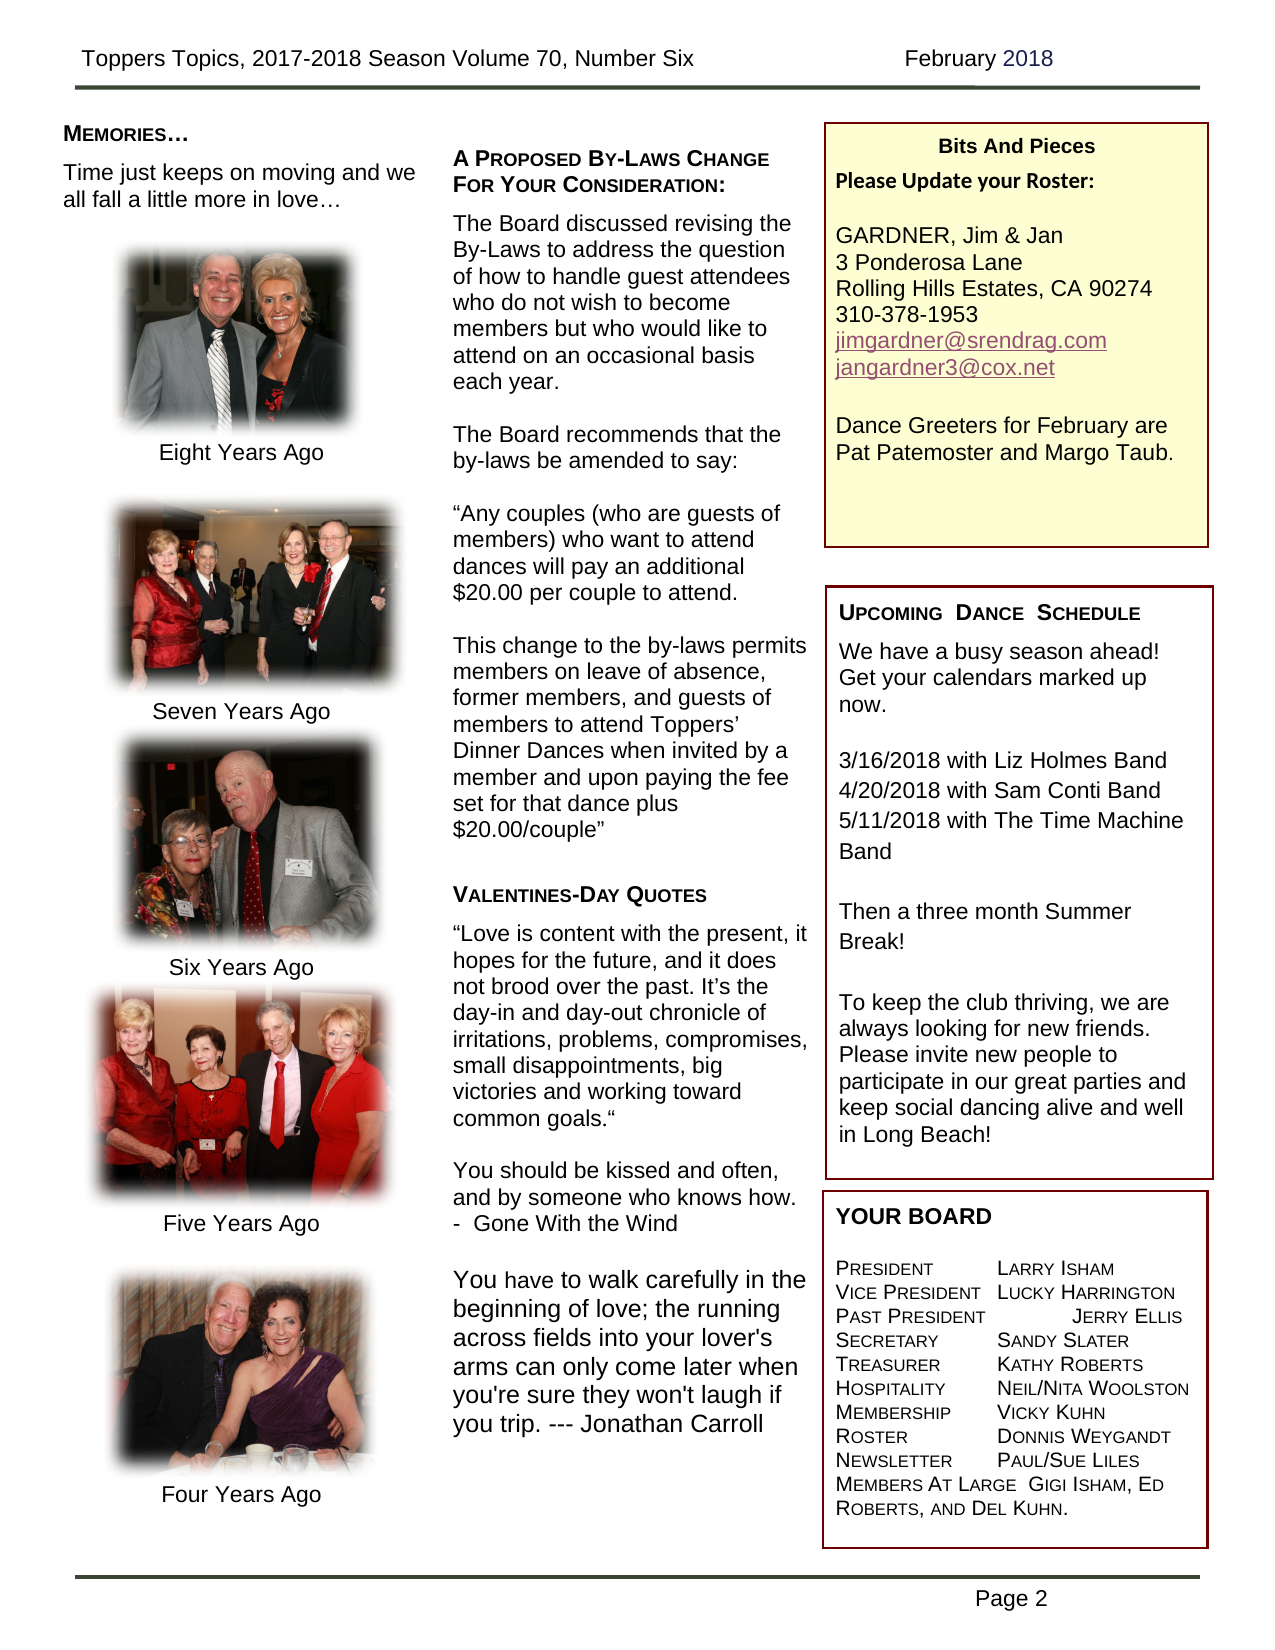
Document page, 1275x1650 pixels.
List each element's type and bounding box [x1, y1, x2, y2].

picture [139, 268, 336, 410]
picture [131, 1291, 350, 1452]
picture [139, 753, 359, 925]
picture [129, 521, 380, 669]
picture [112, 1009, 370, 1181]
